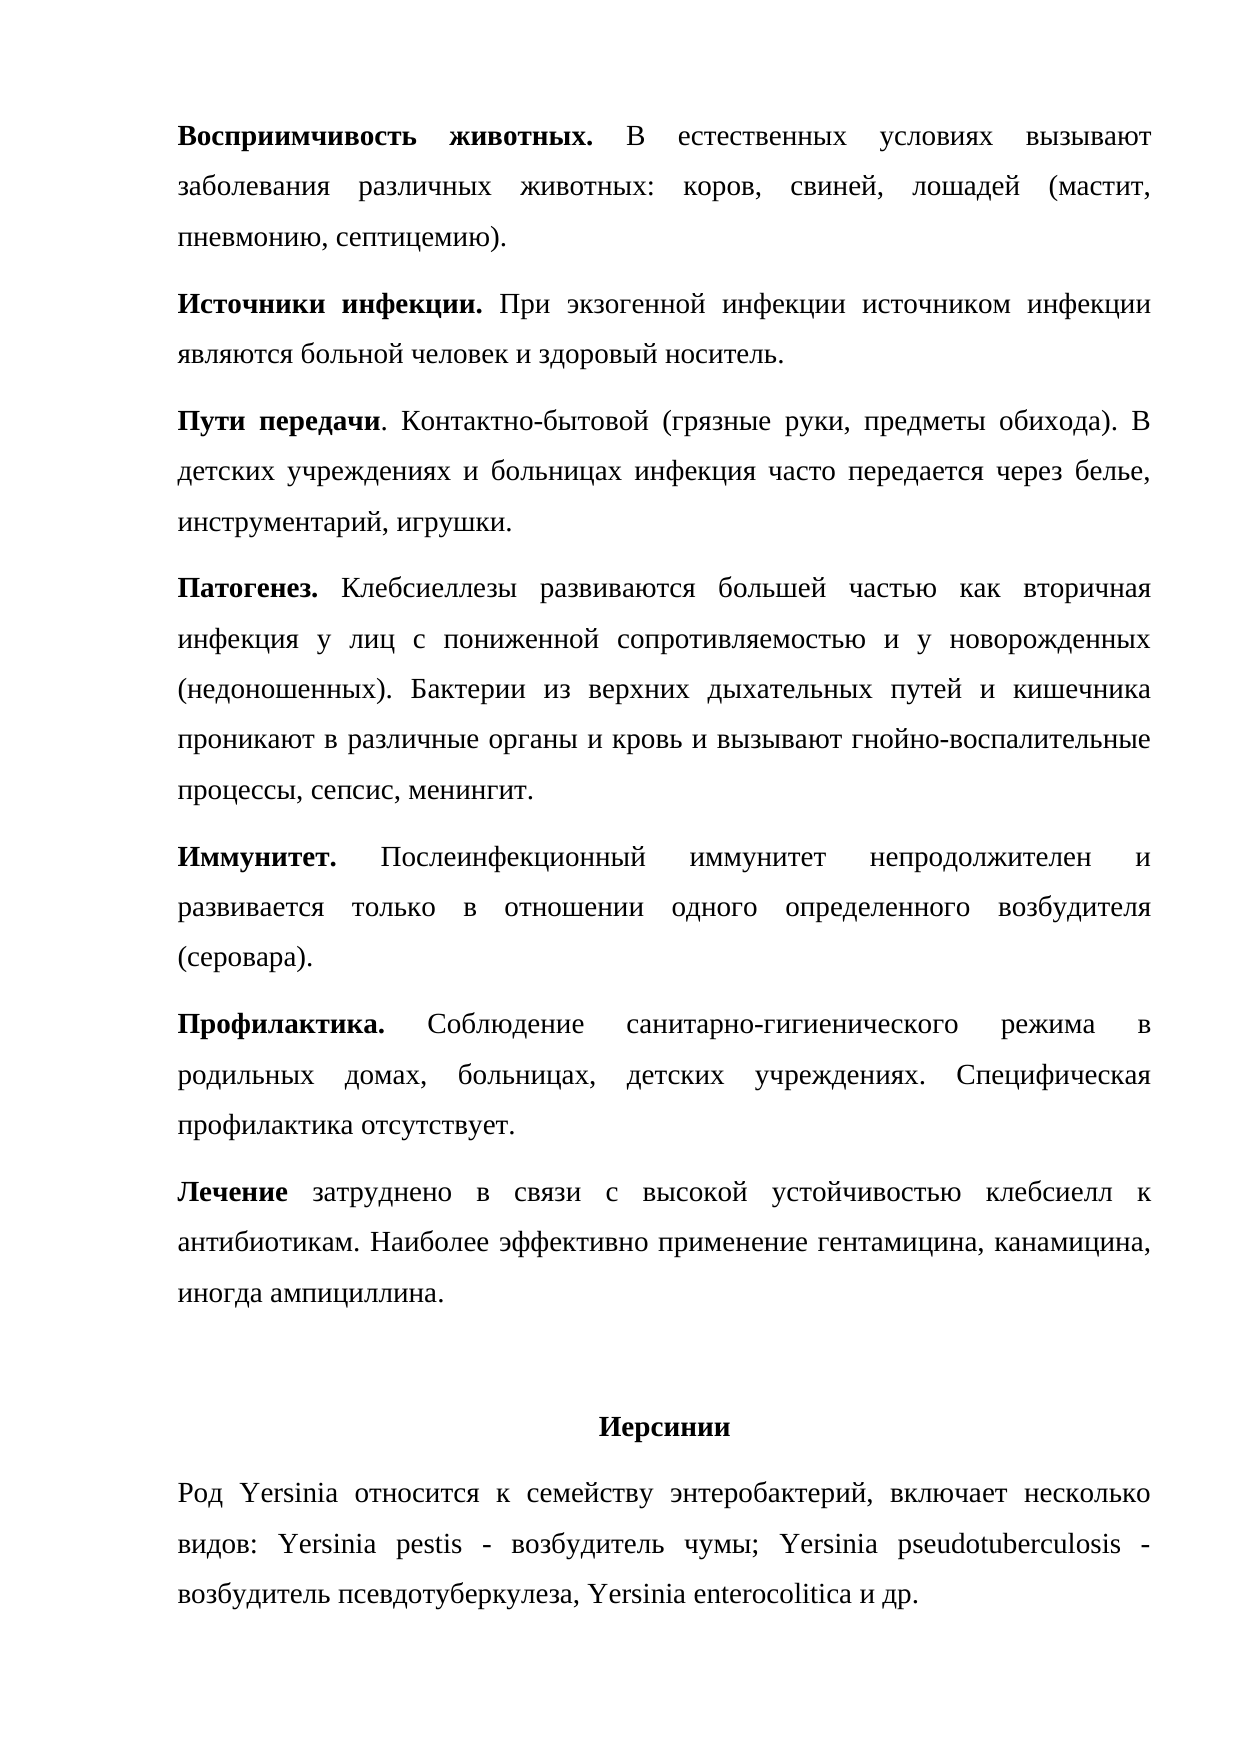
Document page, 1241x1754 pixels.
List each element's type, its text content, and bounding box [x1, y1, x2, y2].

text Иммунитет. Послеинфекционный иммунитет непродолжителен и развивается только в отношении одного определенного возбудителя (серовара). [177, 839, 1152, 973]
text Род Yersinia относится к семейству энтеробактерий, включает несколько видов: Yersinia pestis - возбудитель чумы; Yersinia pseudotuberculosis - возбудитель псевдотуберкулеза, Yersinia enterocolitica и др. [177, 1476, 1152, 1610]
text Источники инфекции. При экзогенной инфекции источником инфекции являются больной человек и здоровый носитель. [177, 286, 1152, 369]
text Иерсинии [177, 1409, 1152, 1442]
text Лечение затруднено в связи с высокой устойчивостью клебсиелл к антибиотикам. Наиболее эффективно применение гентамицина, канамицина, иногда ампициллина. [177, 1174, 1152, 1308]
text Пути передачи. Контактно-бытовой (грязные руки, предметы обихода). В детских учреждениях и больницах инфекция часто передается через белье, инструментарий, игрушки. [177, 403, 1152, 537]
text Восприимчивость животных. В естественных условиях вызывают заболевания различных животных: коров, свиней, лошадей (мастит, пневмонию, септицемию). [177, 118, 1152, 252]
text Профилактика. Соблюдение санитарно-гигиенического режима в родильных домах, больницах, детских учреждениях. Специфическая профилактика отсутствует. [177, 1006, 1152, 1141]
text Патогенез. Клебсиеллезы развиваются большей частью как вторичная инфекция у лиц с пониженной сопротивляемостью и у новорожденных (недоношенных). Бактерии из верхних дыхательных путей и кишечника проникают в различные органы и кровь и вызывают гнойно-воспалительные процессы, сепсис, менингит. [177, 571, 1152, 805]
